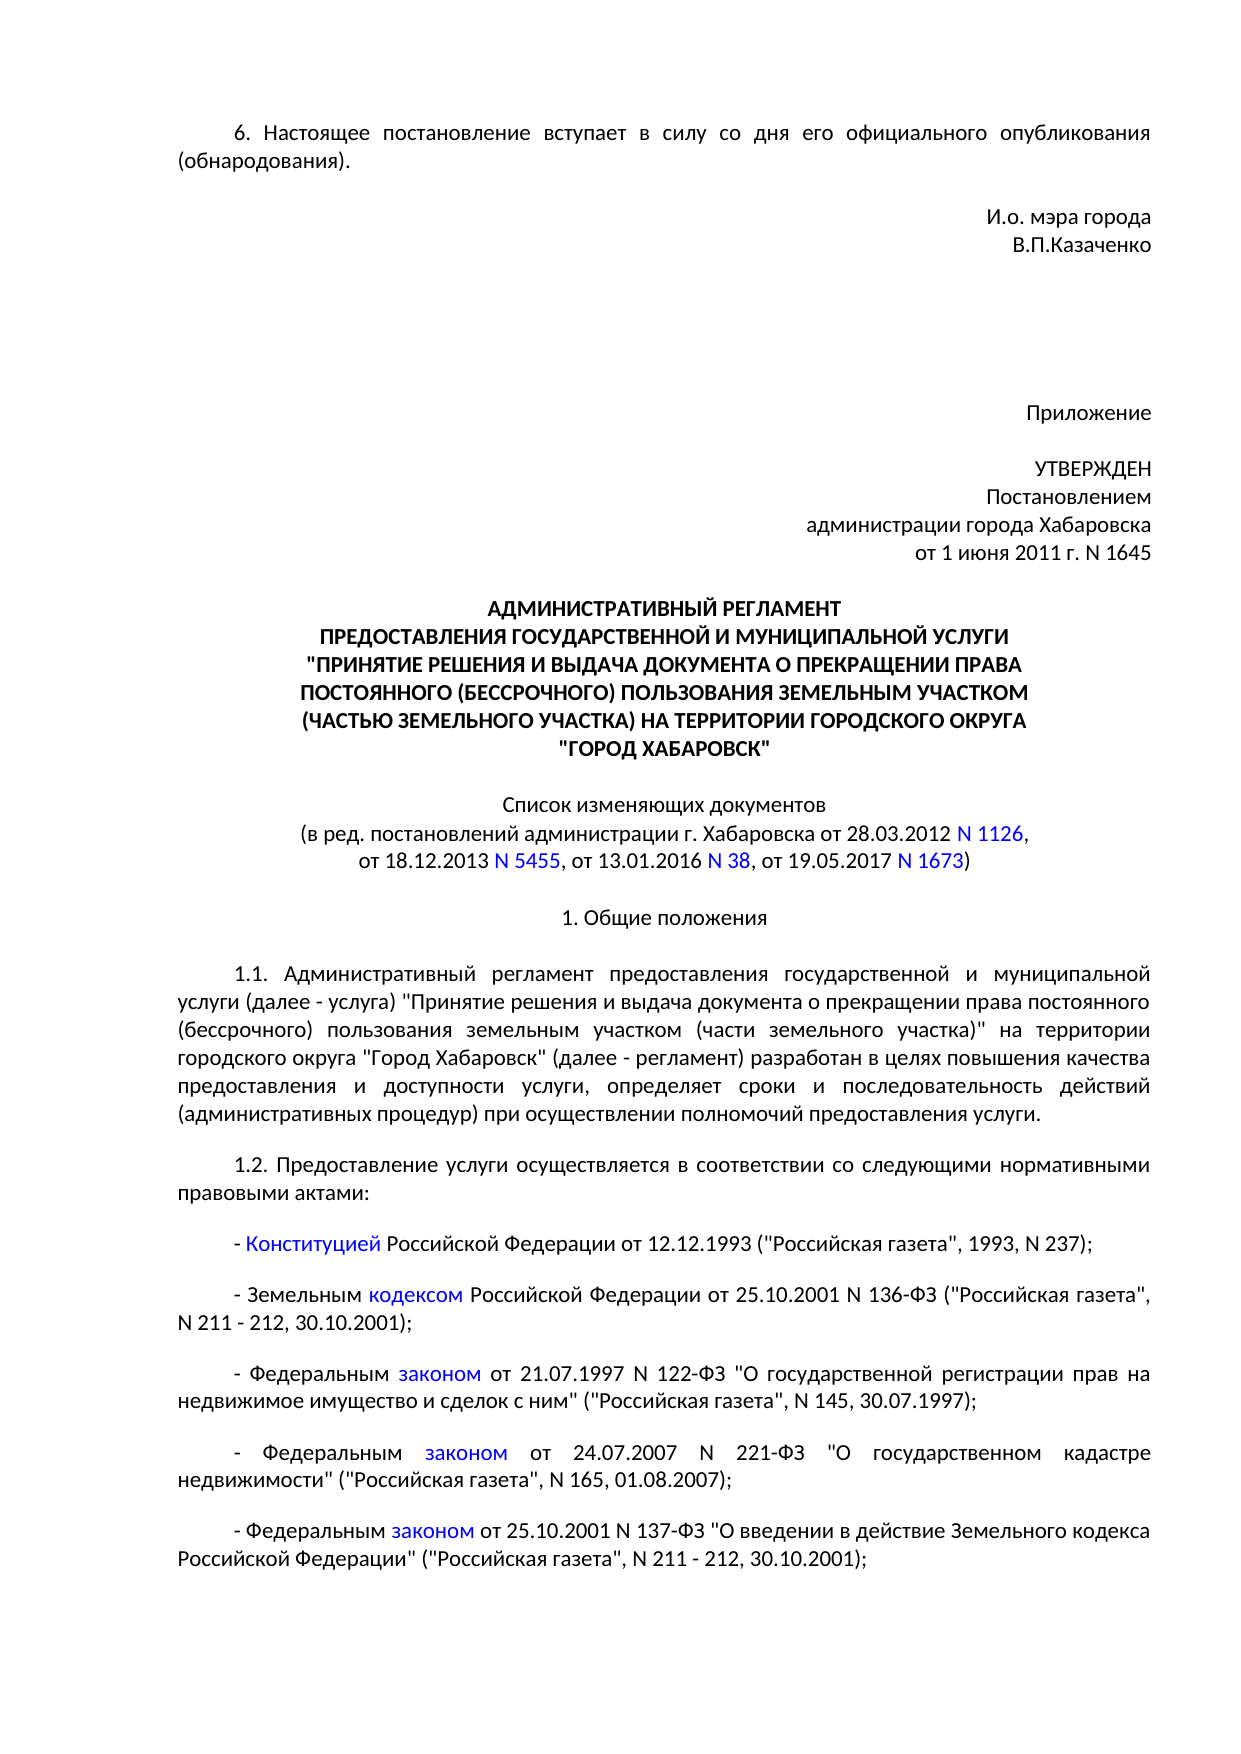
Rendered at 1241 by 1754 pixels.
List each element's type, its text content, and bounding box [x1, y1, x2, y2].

text - Федеральным законом от 24.07.2007 N 221-ФЗ "О государственном кадастре недвижимости" ("Российская газета", N 165, 01.08.2007); [177, 1438, 1152, 1494]
text УТВЕРЖДЕН [177, 454, 1152, 482]
text 6. Настоящее постановление вступает в силу со дня его официального опубликования (обнародования). [177, 118, 1152, 174]
text 1.2. Предоставление услуги осуществляется в соответствии со следующими нормативными правовыми актами: [177, 1150, 1152, 1206]
text - Земельным кодексом Российской Федерации от 25.10.2001 N 136-ФЗ ("Российская газета", N 211 - 212, 30.10.2001); [177, 1280, 1152, 1336]
text от 18.12.2013 N 5455, от 13.01.2016 N 38, от 19.05.2017 N 1673) [177, 847, 1152, 875]
text - Федеральным законом от 21.07.1997 N 122-ФЗ "О государственной регистрации прав на недвижимое имущество и сделок с ним" ("Российская газета", N 145, 30.07.1997); [177, 1359, 1152, 1415]
text 1. Общие положения [177, 903, 1152, 931]
text АДМИНИСТРАТИВНЫЙ РЕГЛАМЕНТ [177, 594, 1152, 622]
text "ГОРОД ХАБАРОВСК" [177, 734, 1152, 763]
text (в ред. постановлений администрации г. Хабаровска от 28.03.2012 N 1126, [177, 819, 1152, 847]
text Приложение [177, 398, 1152, 426]
text - Федеральным законом от 25.10.2001 N 137-ФЗ "О введении в действие Земельного кодекса Российской Федерации" ("Российская газета", N 211 - 212, 30.10.2001); [177, 1517, 1152, 1573]
text "ПРИНЯТИЕ РЕШЕНИЯ И ВЫДАЧА ДОКУМЕНТА О ПРЕКРАЩЕНИИ ПРАВА [177, 651, 1152, 678]
text от 1 июня 2011 г. N 1645 [177, 538, 1152, 566]
text В.П.Казаченко [177, 230, 1152, 258]
text И.о. мэра города [177, 202, 1152, 230]
text ПОСТОЯННОГО (БЕССРОЧНОГО) ПОЛЬЗОВАНИЯ ЗЕМЕЛЬНЫМ УЧАСТКОМ [177, 678, 1152, 707]
text Постановлением [177, 482, 1152, 510]
text Список изменяющих документов [177, 791, 1152, 819]
text 1.1. Административный регламент предоставления государственной и муниципальной услуги (далее - услуга) "Принятие решения и выдача документа о прекращении права постоянного (бессрочного) пользования земельным участком (части земельного участка)" на территории городского округа "Город Хабаровск" (далее - регламент) разработан в целях повышения качества предоставления и доступности услуги, определяет сроки и последовательность действий (административных процедур) при осуществлении полномочий предоставления услуги. [177, 959, 1152, 1127]
text (ЧАСТЬЮ ЗЕМЕЛЬНОГО УЧАСТКА) НА ТЕРРИТОРИИ ГОРОДСКОГО ОКРУГА [177, 707, 1152, 734]
text администрации города Хабаровска [177, 510, 1152, 538]
text ПРЕДОСТАВЛЕНИЯ ГОСУДАРСТВЕННОЙ И МУНИЦИПАЛЬНОЙ УСЛУГИ [177, 622, 1152, 651]
text - Конституцией Российской Федерации от 12.12.1993 ("Российская газета", 1993, N 237); [177, 1229, 1152, 1257]
